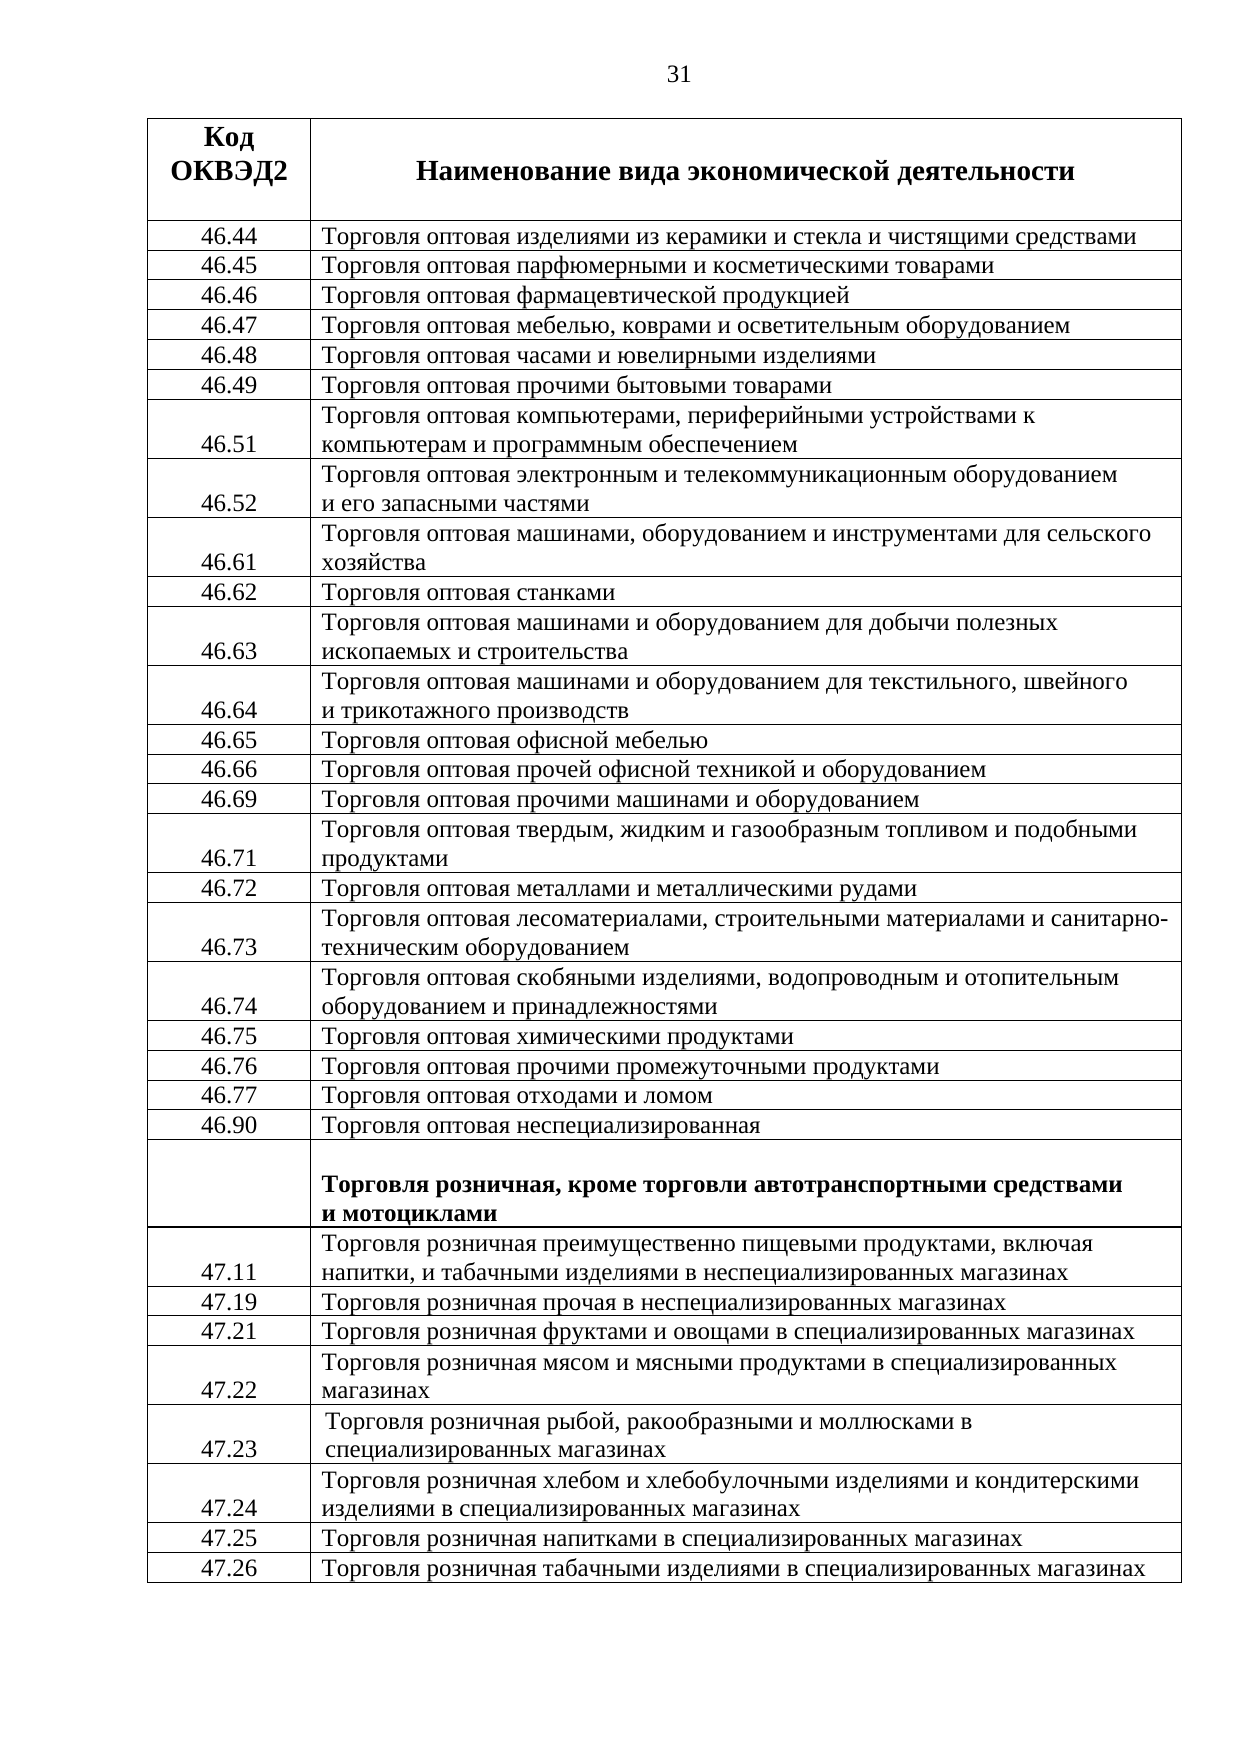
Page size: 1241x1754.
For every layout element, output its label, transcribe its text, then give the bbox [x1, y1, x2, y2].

table_cell Торговля розничная хлебом и хлебобулочными изделиями и кондитерскими изделиями в специализированных магазинах [311, 1464, 1181, 1522]
table_cell 46.46 [148, 280, 310, 309]
table_cell 46.62 [148, 577, 310, 606]
table_cell Торговля оптовая машинами, оборудованием и инструментами для сельского хозяйства [311, 518, 1181, 576]
table_cell Торговля оптовая электронным и телекоммуникационным оборудованием и его запасными частями [311, 459, 1181, 517]
table_cell Торговля оптовая парфюмерными и косметическими товарами [311, 251, 1181, 279]
table_cell Торговля оптовая химическими продуктами [311, 1021, 1181, 1050]
table_cell 46.69 [148, 784, 310, 813]
table_cell Торговля оптовая скобяными изделиями, водопроводным и отопительным оборудованием и принадлежностями [311, 962, 1181, 1020]
table_cell Торговля оптовая мебелью, коврами и осветительным оборудованием [311, 310, 1181, 339]
table_cell Торговля оптовая машинами и оборудованием для текстильного, швейного и трикотажного производств [311, 666, 1181, 724]
table_cell 47.26 [148, 1553, 310, 1582]
table_cell 46.77 [148, 1081, 310, 1109]
table_cell 46.90 [148, 1110, 310, 1139]
table_cell 46.48 [148, 340, 310, 369]
table_cell Торговля оптовая прочими машинами и оборудованием [311, 784, 1181, 813]
table_cell 46.63 [148, 607, 310, 664]
table_cell 46.49 [148, 370, 310, 398]
table_cell 47.23 [148, 1405, 310, 1463]
table_cell Торговля оптовая неспециализированная [311, 1110, 1181, 1139]
table_cell 46.47 [148, 310, 310, 339]
table_cell 46.61 [148, 518, 310, 576]
table_cell 46.72 [148, 873, 310, 902]
table_header Наименование вида экономической деятельности [311, 119, 1181, 220]
table_cell 46.73 [148, 903, 310, 961]
table_cell Торговля розничная мясом и мясными продуктами в специализированных магазинах [311, 1346, 1181, 1404]
table_cell Торговля розничная, кроме торговли автотранспортными средствами и мотоциклами [311, 1140, 1181, 1226]
table_cell Торговля розничная фруктами и овощами в специализированных магазинах [311, 1316, 1181, 1345]
table_cell Торговля оптовая лесоматериалами, строительными материалами и санитарно-техническим оборудованием [311, 903, 1181, 961]
table_cell Торговля оптовая станками [311, 577, 1181, 606]
table_cell 47.11 [148, 1228, 310, 1286]
table_cell 46.65 [148, 725, 310, 753]
table_cell 47.24 [148, 1464, 310, 1522]
table_cell Торговля оптовая прочими бытовыми товарами [311, 370, 1181, 398]
table_cell 46.44 [148, 221, 310, 249]
table_cell Торговля оптовая офисной мебелью [311, 725, 1181, 753]
table_cell Торговля розничная табачными изделиями в специализированных магазинах [311, 1553, 1181, 1582]
table_cell 46.71 [148, 814, 310, 872]
table_cell 46.75 [148, 1021, 310, 1050]
table_cell 47.21 [148, 1316, 310, 1345]
table_cell Торговля розничная напитками в специализированных магазинах [311, 1523, 1181, 1552]
table_cell Торговля оптовая машинами и оборудованием для добычи полезных ископаемых и строительства [311, 607, 1181, 664]
table_cell Торговля оптовая отходами и ломом [311, 1081, 1181, 1109]
table_cell [148, 1140, 310, 1226]
table_cell 46.66 [148, 755, 310, 783]
table_cell Торговля розничная рыбой, ракообразными и моллюсками в специализированных магазинах [311, 1405, 1181, 1463]
table_cell Торговля оптовая прочими промежуточными продуктами [311, 1051, 1181, 1079]
table_cell 46.45 [148, 251, 310, 279]
table_cell 46.64 [148, 666, 310, 724]
table_cell 46.74 [148, 962, 310, 1020]
table_cell 47.22 [148, 1346, 310, 1404]
table_cell Торговля розничная преимущественно пищевыми продуктами, включая напитки, и табачными изделиями в неспециализированных магазинах [311, 1228, 1181, 1286]
table_cell Торговля оптовая часами и ювелирными изделиями [311, 340, 1181, 369]
table_cell Торговля оптовая фармацевтической продукцией [311, 280, 1181, 309]
table_cell Торговля оптовая твердым, жидким и газообразным топливом и подобными продуктами [311, 814, 1181, 872]
table_header Код ОКВЭД2 [148, 119, 310, 220]
table_cell 46.52 [148, 459, 310, 517]
table_cell Торговля розничная прочая в неспециализированных магазинах [311, 1287, 1181, 1315]
table_cell 47.19 [148, 1287, 310, 1315]
table_cell Торговля оптовая прочей офисной техникой и оборудованием [311, 755, 1181, 783]
table_cell Торговля оптовая металлами и металлическими рудами [311, 873, 1181, 902]
table_cell 47.25 [148, 1523, 310, 1552]
table_cell 46.76 [148, 1051, 310, 1079]
table_cell 46.51 [148, 400, 310, 458]
table_cell Торговля оптовая изделиями из керамики и стекла и чистящими средствами [311, 221, 1181, 249]
table_cell Торговля оптовая компьютерами, периферийными устройствами к компьютерам и программным обеспечением [311, 400, 1181, 458]
